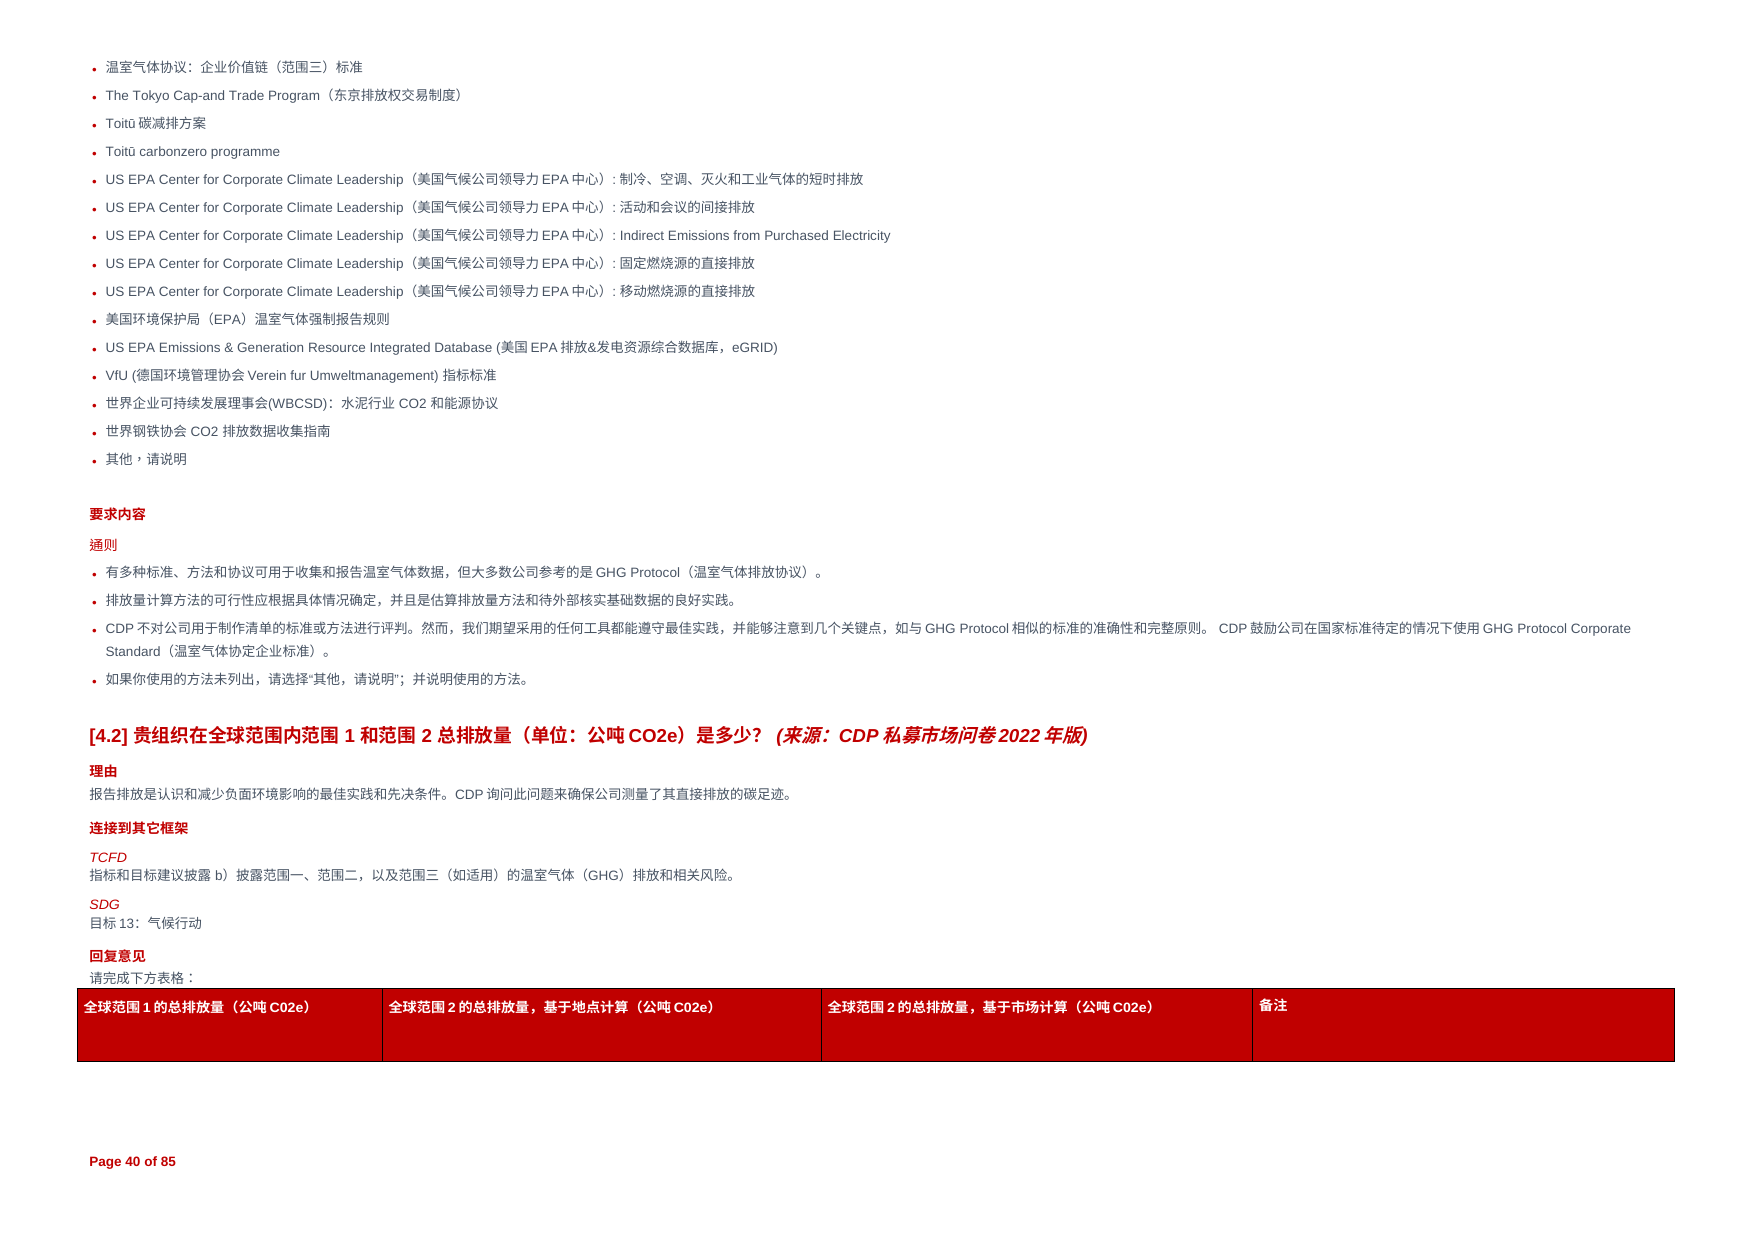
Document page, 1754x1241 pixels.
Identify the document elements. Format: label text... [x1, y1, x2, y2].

subtitle 要求内容 [89, 505, 1677, 523]
list 世界企业可持续发展理事会(WBCSD)：水泥行业 CO2 和能源协议 [92, 390, 1677, 413]
subtitle 理由 [89, 760, 1677, 780]
list 世界钢铁协会 CO2 排放数据收集指南 [92, 418, 1677, 441]
list Toitū carbonzero programme [92, 138, 1677, 161]
list 温室气体协议：企业价值链（范围三）标准 [92, 54, 1677, 77]
list 如果你使用的方法未列出，请选择“其他，请说明”；并说明使用的方法。 [92, 666, 1677, 689]
text 报告排放是认识和减少负面环境影响的最佳实践和先决条件。CDP询问此问题来确保公司测量了其直接排放的碳足迹。 [89, 784, 1677, 804]
table_header 全球范围1的总排放量（公吨C02e） [78, 989, 382, 1061]
list CDP不对公司用于制作清单的标准或方法进行评判。然而，我们期望采用的任何工具都能遵守最佳实践，并能够注意到几个关键点，如与GHG Protocol相似的标准的准确性和完整原则。 CDP鼓励公司在国家标准待定的情况下使用GHG Protocol Corporate Standard（温室气体协定企业标准）。 [92, 615, 1677, 661]
list VfU (德国环境管理协会Verein fur Umweltmanagement) 指标标准 [92, 362, 1677, 385]
table_header 全球范围2的总排放量，基于市场计算（公吨C02e） [822, 989, 1252, 1061]
subtitle [4.2] 贵组织在全球范围内范围 1 和范围 2 总排放量（单位：公吨CO2e）是多少？ (来源：CDP私募市场问卷2022年版) [89, 721, 1677, 748]
list US EPA Emissions & Generation Resource Integrated Database (美国EPA排放&发电资源综合数据库，eGRID) [92, 334, 1677, 357]
list The Tokyo Cap-and Trade Program（东京排放权交易制度） [92, 82, 1677, 105]
text 请完成下方表格： [89, 969, 1677, 988]
subtitle 回复意见 [89, 946, 1677, 965]
subtitle 连接到其它框架 [89, 817, 1677, 837]
text 目标13：气候行动 [89, 913, 1677, 932]
subtitle 通则 [89, 536, 1677, 554]
list US EPA Center for Corporate Climate Leadership（美国气候公司领导力EPA中心）: 制冷、空调、灭火和工业气体的短时排放 [92, 166, 1677, 189]
table_header 备注 [1253, 989, 1674, 1061]
text 指标和目标建议披露 b）披露范围一、范围二，以及范围三（如适用）的温室气体（GHG）排放和相关风险。 [89, 865, 1677, 884]
list US EPA Center for Corporate Climate Leadership（美国气候公司领导力EPA中心）: 活动和会议的间接排放 [92, 194, 1677, 217]
list US EPA Center for Corporate Climate Leadership（美国气候公司领导力EPA中心）: 移动燃烧源的直接排放 [92, 278, 1677, 301]
list 有多种标准、方法和协议可用于收集和报告温室气体数据，但大多数公司参考的是GHG Protocol（温室气体排放协议）。 [92, 559, 1677, 582]
subtitle TCFD [89, 849, 1677, 865]
table_header 全球范围2的总排放量，基于地点计算（公吨C02e） [383, 989, 821, 1061]
list Toitū碳减排方案 [92, 110, 1677, 133]
list 其他，请说明 [92, 446, 1677, 469]
list 排放量计算方法的可行性应根据具体情况确定，并且是估算排放量方法和待外部核实基础数据的良好实践。 [92, 587, 1677, 610]
list US EPA Center for Corporate Climate Leadership（美国气候公司领导力EPA中心）: Indirect Emissions from Purchased Electricity [92, 222, 1677, 245]
list 美国环境保护局（EPA）温室气体强制报告规则 [92, 306, 1677, 329]
subtitle SDG [89, 897, 1677, 913]
list US EPA Center for Corporate Climate Leadership（美国气候公司领导力EPA中心）: 固定燃烧源的直接排放 [92, 250, 1677, 273]
